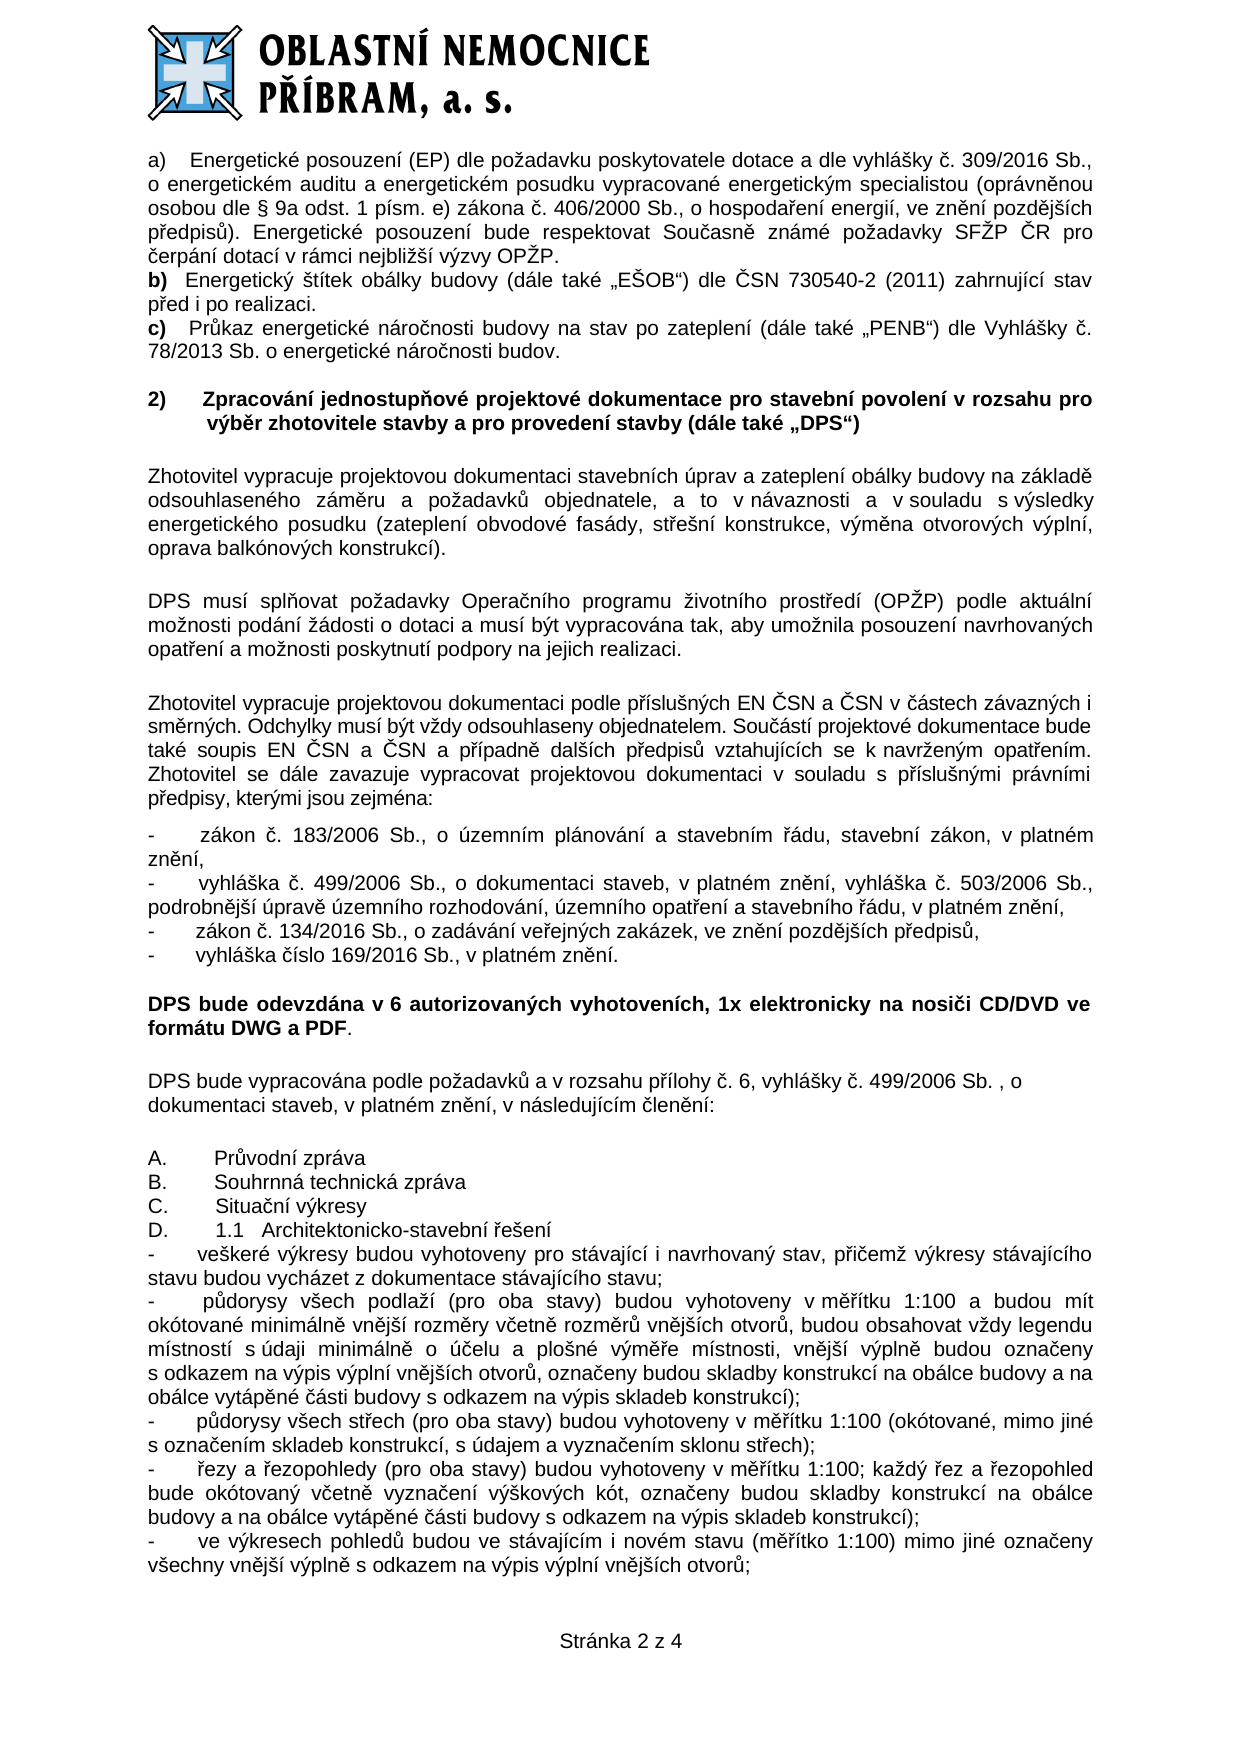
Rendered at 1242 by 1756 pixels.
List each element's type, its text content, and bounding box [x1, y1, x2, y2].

text c) Průkaz energetické náročnosti budovy na stav po zateplení (dále také „PENB“) dle Vyhlášky č. 78/2013 Sb. o energetické náročnosti budov. [148, 315, 1094, 363]
text - zákon č. 134/2016 Sb., o zadávání veřejných zakázek, ve znění pozdějších předpisů, [148, 918, 1094, 942]
text A. Průvodní zpráva [148, 1146, 1094, 1169]
text C. Situační výkresy [148, 1193, 1094, 1217]
text - řezy a řezopohledy (pro oba stavy) budou vyhotoveny v měřítku 1:100; každý řez a řezopohled bude okótovaný včetně vyznačení výškových kót, označeny budou skladby konstrukcí na obálce budovy a na obálce vytápěné části budovy s odkazem na výpis skladeb konstrukcí); [148, 1457, 1094, 1529]
text Zhotovitel vypracuje projektovou dokumentaci podle příslušných EN ČSN a ČSN v částech závazných i směrných. Odchylky musí být vždy odsouhlaseny objednatelem. Součástí projektové dokumentace bude také soupis EN ČSN a ČSN a případně dalších předpisů vztahujících se k navrženým opatřením. Zhotovitel se dále zavazuje vypracovat projektovou dokumentaci v souladu s příslušnými právními předpisy, kterými jsou zejména: [148, 690, 1091, 810]
text - ve výkresech pohledů budou ve stávajícím i novém stavu (měřítko 1:100) mimo jiné označeny všechny vnější výplně s odkazem na výpis výplní vnějších otvorů; [148, 1529, 1094, 1577]
text - veškeré výkresy budou vyhotoveny pro stávající i navrhovaný stav, přičemž výkresy stávajícího stavu budou vycházet z dokumentace stávajícího stavu; [148, 1241, 1094, 1289]
text B. Souhrnná technická zpráva [148, 1169, 1094, 1193]
text - vyhláška č. 499/2006 Sb., o dokumentaci staveb, v platném znění, vyhláška č. 503/2006 Sb., podrobnější úpravě územního rozhodování, územního opatření a stavebního řádu, v platném znění, [148, 871, 1094, 918]
text - půdorysy všech střech (pro oba stavy) budou vyhotoveny v měřítku 1:100 (okótované, mimo jiné s označením skladeb konstrukcí, s údajem a vyznačením sklonu střech); [148, 1409, 1094, 1457]
text - půdorysy všech podlaží (pro oba stavy) budou vyhotoveny v měřítku 1:100 a budou mít okótované minimálně vnější rozměry včetně rozměrů vnějších otvorů, budou obsahovat vždy legendu místností s údaji minimálně o účelu a plošné výměře místnosti, vnější výplně budou označeny s odkazem na výpis výplní vnějších otvorů, označeny budou skladby konstrukcí na obálce budovy a na obálce vytápěné části budovy s odkazem na výpis skladeb konstrukcí); [148, 1289, 1094, 1409]
text - zákon č. 183/2006 Sb., o územním plánování a stavebním řádu, stavební zákon, v platném znění, [148, 823, 1094, 871]
text DPS bude odevzdána v 6 autorizovaných vyhotoveních, 1x elektronicky na nosiči CD/DVD ve formátu DWG a PDF. [148, 991, 1091, 1039]
list a) Energetické posouzení (EP) dle požadavku poskytovatele dotace a dle vyhlášky č. 309/2016 Sb., o energetickém auditu a energetickém posudku vypracované energetickým specialistou (oprávněnou osobou dle § 9a odst. 1 písm. e) zákona č. 406/2000 Sb., o hospodaření energií, ve znění pozdějších předpisů). Energetické posouzení bude respektovat Současně známé požadavky SFŽP ČR pro čerpání dotací v rámci nejbližší výzvy OPŽP. [148, 148, 1094, 267]
text DPS bude vypracována podle požadavků a v rozsahu přílohy č. 6, vyhlášky č. 499/2006 Sb. , o dokumentaci staveb, v platném znění, v následujícím členění: [148, 1068, 1094, 1116]
text D. 1.1 Architektonicko-stavební řešení [148, 1217, 1094, 1241]
text - vyhláška číslo 169/2016 Sb., v platném znění. [148, 942, 1094, 966]
text b) Energetický štítek obálky budovy (dále také „EŠOB“) dle ČSN 730540-2 (2011) zahrnující stav před i po realizaci. [148, 267, 1094, 315]
text 2) Zpracování jednostupňové projektové dokumentace pro stavební povolení v rozsahu pro výběr zhotovitele stavby a pro provedení stavby (dále také „DPS“) [148, 387, 1094, 435]
text DPS musí splňovat požadavky Operačního programu životního prostředí (OPŽP) podle aktuální možnosti podání žádosti o dotaci a musí být vypracována tak, aby umožnila posouzení navrhovaných opatření a možnosti poskytnutí podpory na jejich realizaci. [148, 589, 1094, 661]
text Zhotovitel vypracuje projektovou dokumentaci stavebních úprav a zateplení obálky budovy na základě odsouhlaseného záměru a požadavků objednatele, a to v návaznosti a v souladu s výsledky energetického posudku (zateplení obvodové fasády, střešní konstrukce, výměna otvorových výplní, oprava balkónových konstrukcí). [148, 464, 1094, 560]
picture [147, 25, 650, 121]
